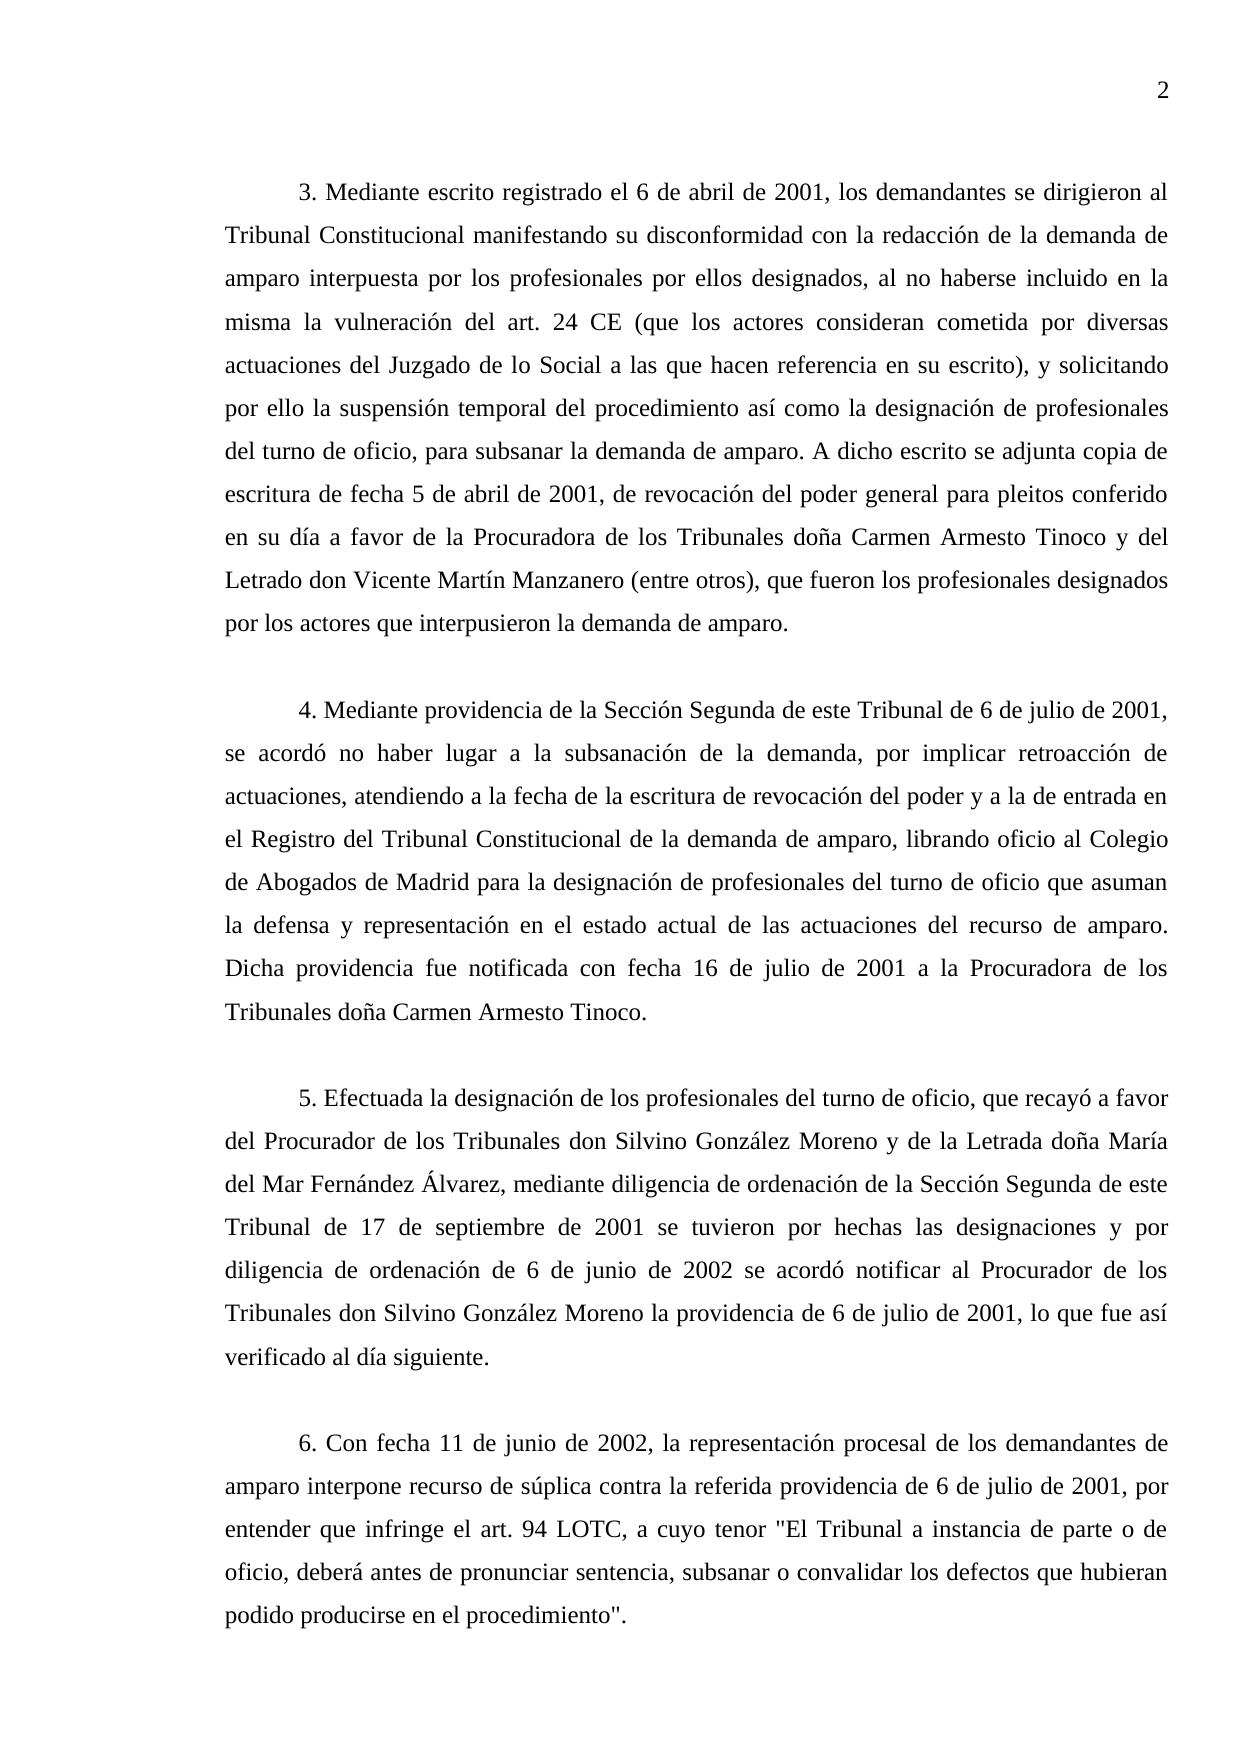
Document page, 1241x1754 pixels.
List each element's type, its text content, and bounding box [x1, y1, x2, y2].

text 5. Efectuada la designación de los profesionales del turno de oficio, que recayó a favor del Procurador de los Tribunales don Silvino González Moreno y de la Letrada doña María del Mar Fernández Álvarez, mediante diligencia de ordenación de la Sección Segunda de este Tribunal de 17 de septiembre de 2001 se tuvieron por hechas las designaciones y por diligencia de ordenación de 6 de junio de 2002 se acordó notificar al Procurador de los Tribunales don Silvino González Moreno la providencia de 6 de julio de 2001, lo que fue así verificado al día siguiente. [224, 1083, 1169, 1370]
text 6. Con fecha 11 de junio de 2002, la representación procesal de los demandantes de amparo interpone recurso de súplica contra la referida providencia de 6 de julio de 2001, por entender que infringe el art. 94 LOTC, a cuyo tenor "El Tribunal a instancia de parte o de oficio, deberá antes de pronunciar sentencia, subsanar o convalidar los defectos que hubieran podido producirse en el procedimiento". [224, 1428, 1169, 1629]
text 4. Mediante providencia de la Sección Segunda de este Tribunal de 6 de julio de 2001, se acordó no haber lugar a la subsanación de la demanda, por implicar retroacción de actuaciones, atendiendo a la fecha de la escritura de revocación del poder y a la de entrada en el Registro del Tribunal Constitucional de la demanda de amparo, librando oficio al Colegio de Abogados de Madrid para la designación de profesionales del turno de oficio que asuman la defensa y representación en el estado actual de las actuaciones del recurso de amparo. Dicha providencia fue notificada con fecha 16 de julio de 2001 a la Procuradora de los Tribunales doña Carmen Armesto Tinoco. [224, 695, 1169, 1025]
text 3. Mediante escrito registrado el 6 de abril de 2001, los demandantes se dirigieron al Tribunal Constitucional manifestando su disconformidad con la redacción de la demanda de amparo interpuesta por los profesionales por ellos designados, al no haberse incluido en la misma la vulneración del art. 24 CE (que los actores consideran cometida por diversas actuaciones del Juzgado de lo Social a las que hacen referencia en su escrito), y solicitando por ello la suspensión temporal del procedimiento así como la designación de profesionales del turno de oficio, para subsanar la demanda de amparo. A dicho escrito se adjunta copia de escritura de fecha 5 de abril de 2001, de revocación del poder general para pleitos conferido en su día a favor de la Procuradora de los Tribunales doña Carmen Armesto Tinoco y del Letrado don Vicente Martín Manzanero (entre otros), que fueron los profesionales designados por los actores que interpusieron la demanda de amparo. [224, 177, 1169, 637]
